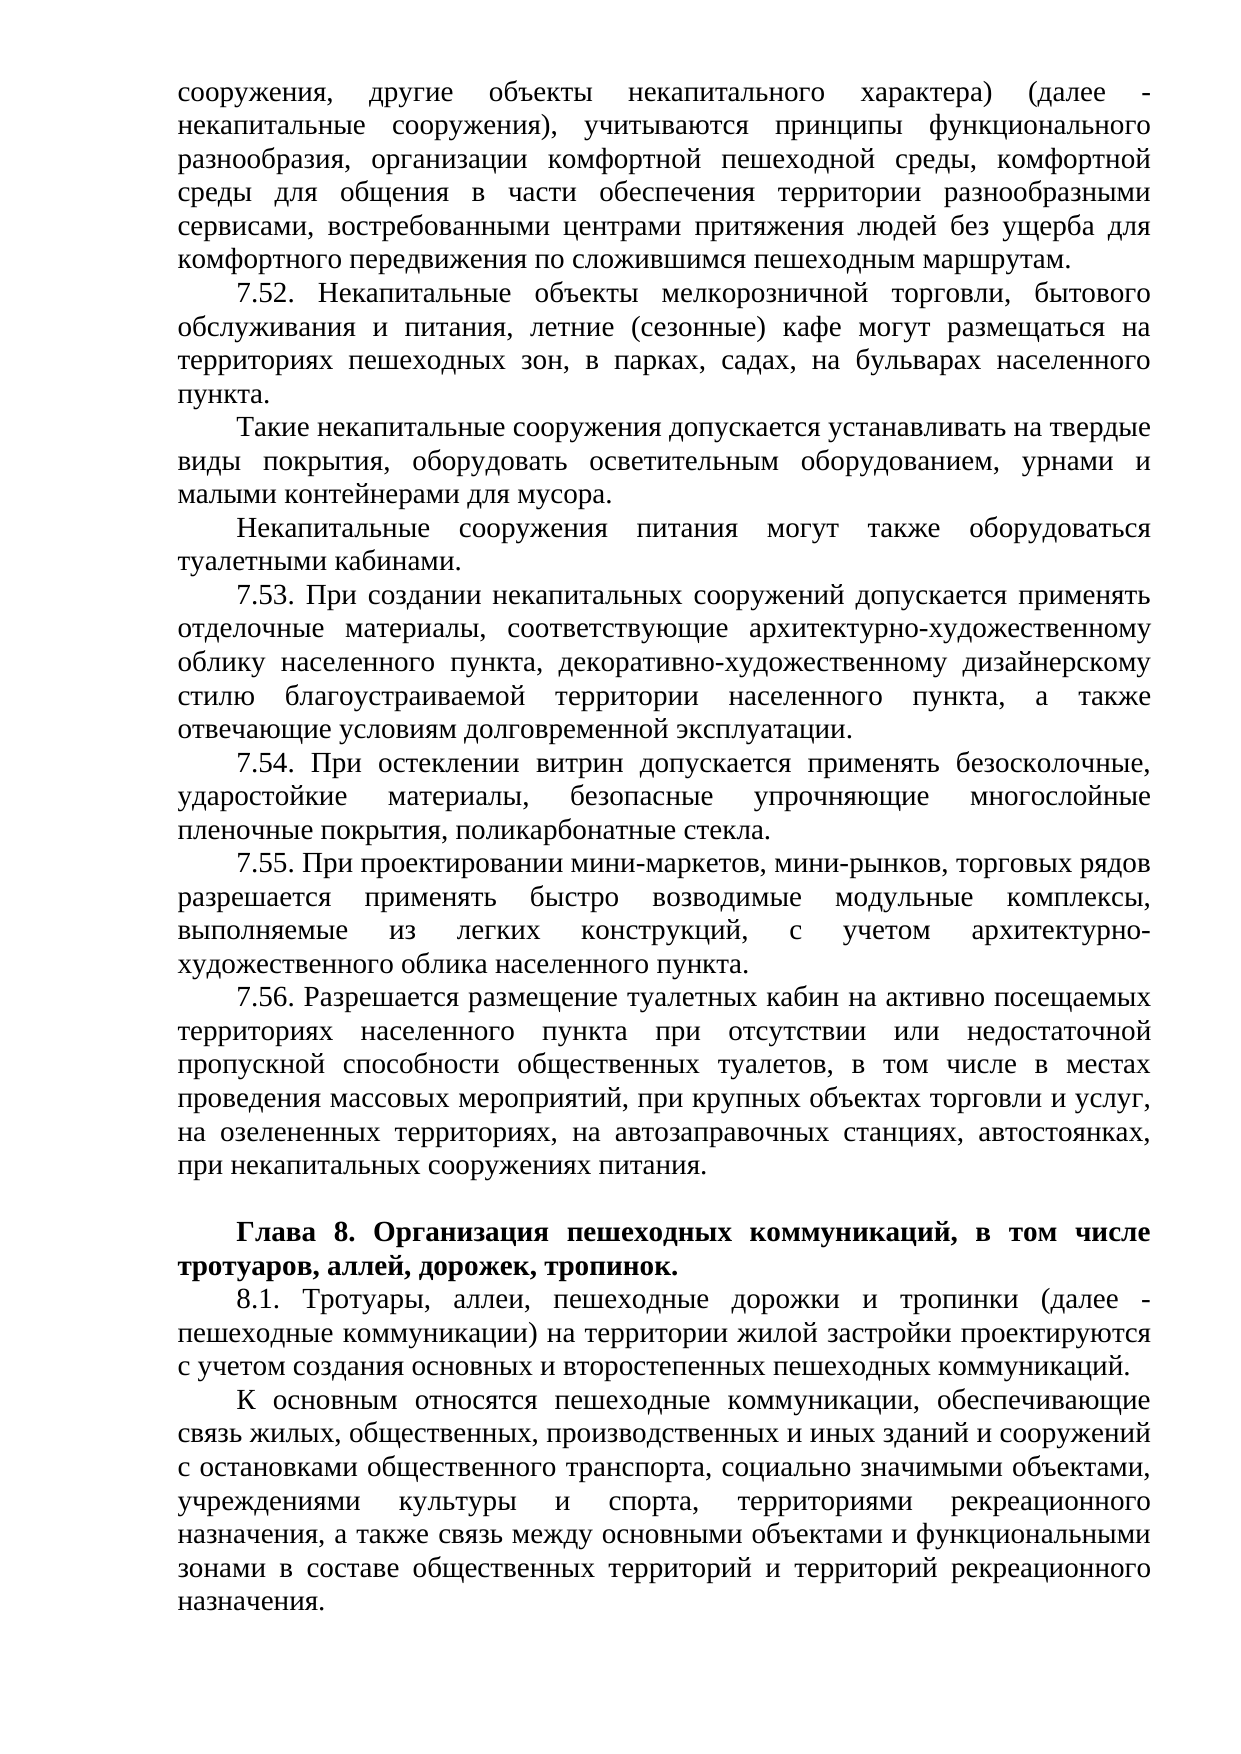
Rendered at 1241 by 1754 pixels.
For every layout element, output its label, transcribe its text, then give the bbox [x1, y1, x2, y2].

text 7.56. Разрешается размещение туалетных кабин на активно посещаемых территориях населенного пункта при отсутствии или недостаточной пропускной способности общественных туалетов, в том числе в местах проведения массовых мероприятий, при крупных объектах торговли и услуг, на озелененных территориях, на автозаправочных станциях, автостоянках, при некапитальных сооружениях питания. [177, 979, 1152, 1181]
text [177, 74, 1152, 275]
text К основным относятся пешеходные коммуникации, обеспечивающие связь жилых, общественных, производственных и иных зданий и сооружений с остановками общественного транспорта, социально значимыми объектами, учреждениями культуры и спорта, территориями рекреационного назначения, а также связь между основными объектами и функциональными зонами в составе общественных территорий и территорий рекреационного назначения. [177, 1382, 1152, 1617]
text 7.52. Некапитальные объекты мелкорозничной торговли, бытового обслуживания и питания, летние (сезонные) кафе могут размещаться на территориях пешеходных зон, в парках, садах, на бульварах населенного пункта. [177, 275, 1152, 409]
text 7.53. При создании некапитальных сооружений допускается применять отделочные материалы, соответствующие архитектурно-художественному облику населенного пункта, декоративно-художественному дизайнерскому стилю благоустраиваемой территории населенного пункта, а также отвечающие условиям долговременной эксплуатации. [177, 577, 1152, 745]
text Глава 8. Организация пешеходных коммуникаций, в том числе тротуаров, аллей, дорожек, тропинок. [177, 1214, 1152, 1281]
text Некапитальные сооружения питания могут также оборудоваться туалетными кабинами. [177, 510, 1152, 577]
text Такие некапитальные сооружения допускается устанавливать на твердые виды покрытия, оборудовать осветительным оборудованием, урнами и малыми контейнерами для мусора. [177, 409, 1152, 510]
text 7.55. При проектировании мини-маркетов, мини-рынков, торговых рядов разрешается применять быстро возводимые модульные комплексы, выполняемые из легких конструкций, с учетом архитектурно-художественного облика населенного пункта. [177, 845, 1152, 979]
text 8.1. Тротуары, аллеи, пешеходные дорожки и тропинки (далее - пешеходные коммуникации) на территории жилой застройки проектируются с учетом создания основных и второстепенных пешеходных коммуникаций. [177, 1281, 1152, 1382]
text 7.54. При остеклении витрин допускается применять безосколочные, ударостойкие материалы, безопасные упрочняющие многослойные пленочные покрытия, поликарбонатные стекла. [177, 745, 1152, 845]
